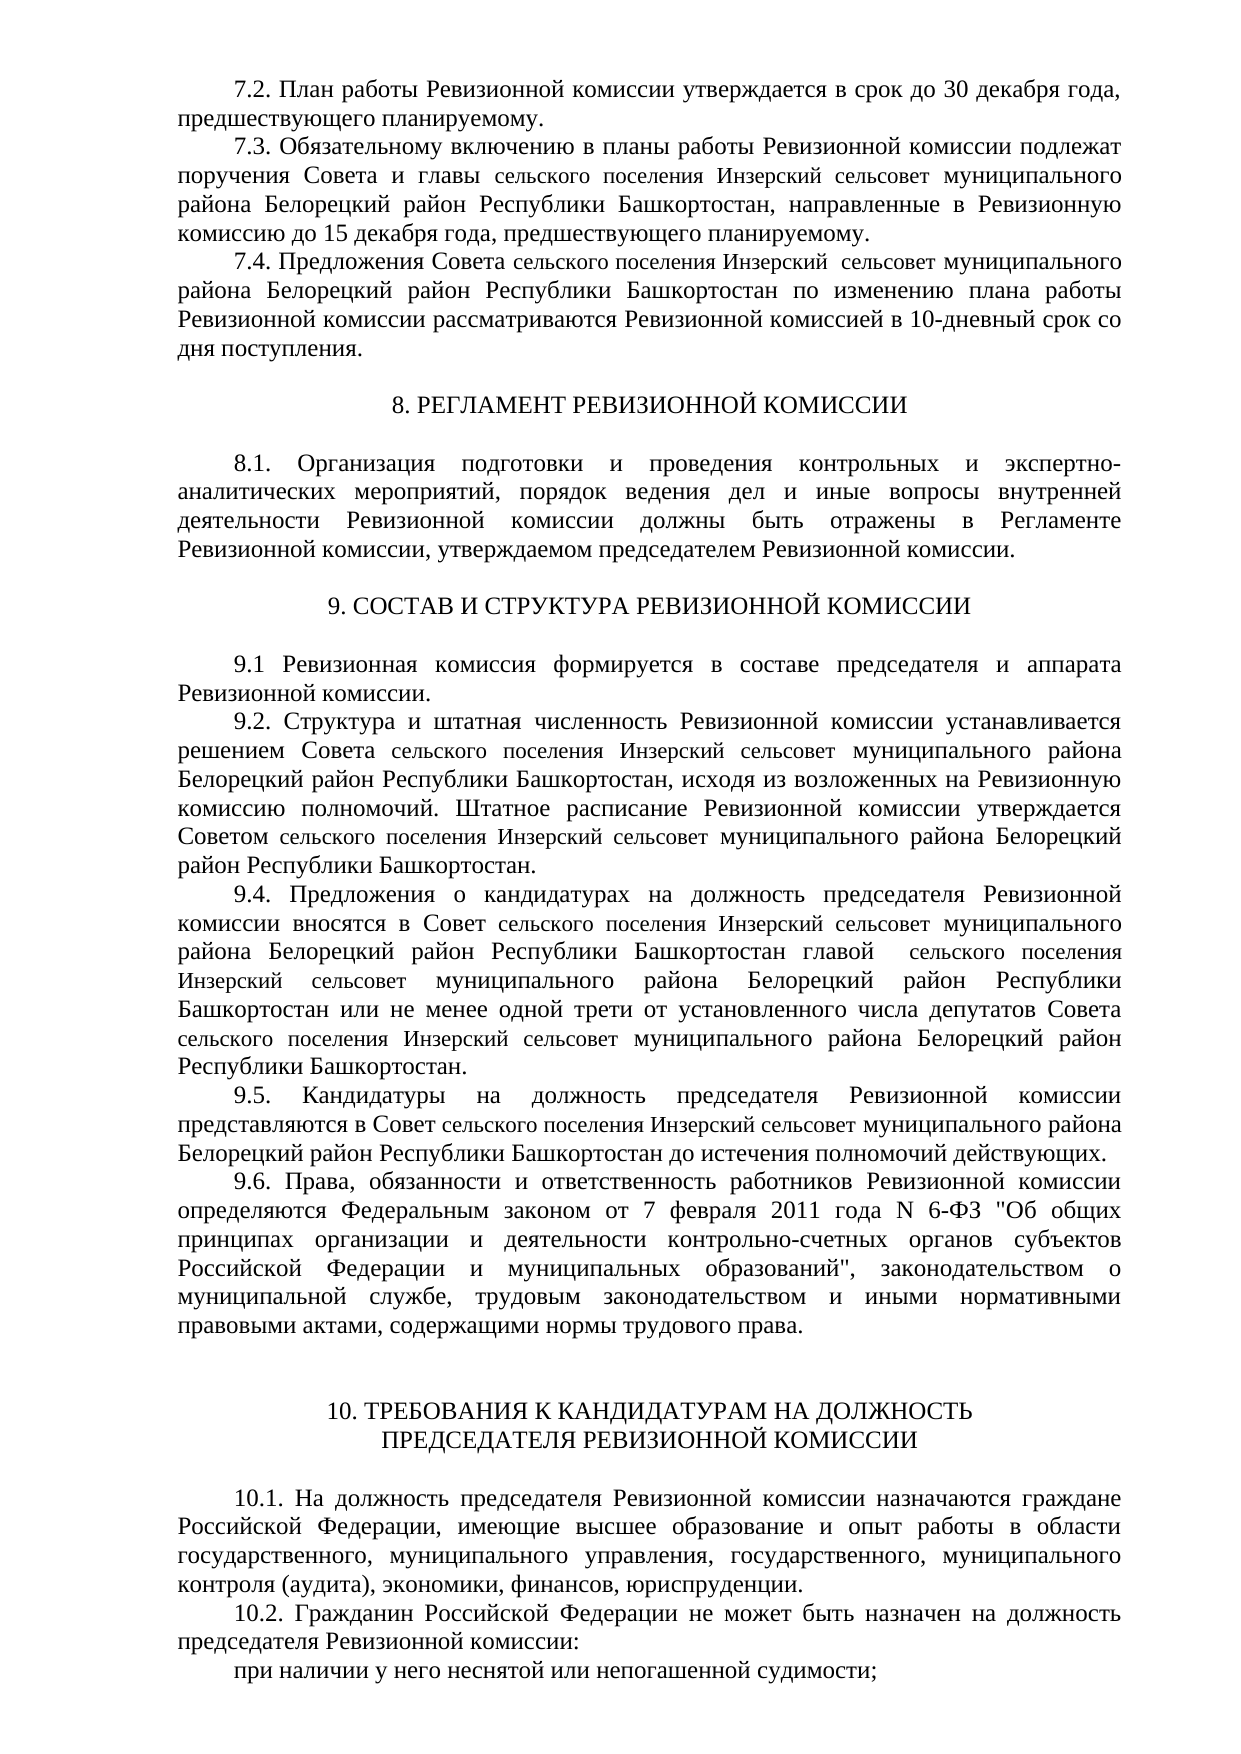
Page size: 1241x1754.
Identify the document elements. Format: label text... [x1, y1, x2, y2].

text 8.1. Организация подготовки и проведения контрольных и экспертно-аналитических мероприятий, порядок ведения дел и иные вопросы внутренней деятельности Ревизионной комиссии должны быть отражены в Регламенте Ревизионной комиссии, утверждаемом председателем Ревизионной комиссии. [177, 448, 1122, 563]
text 7.4. Предложения Совета сельского поселения Инзерский сельсовет муниципального района Белорецкий район Республики Башкортостан по изменению плана работы Ревизионной комиссии рассматриваются Ревизионной комиссией в 10-дневный срок со дня поступления. [177, 246, 1122, 361]
text 7.2. План работы Ревизионной комиссии утверждается в срок до 30 декабря года, предшествующего планируемому. [177, 74, 1122, 131]
text 9. СОСТАВ И СТРУКТУРА РЕВИЗИОННОЙ КОМИССИИ [177, 591, 1122, 620]
text при наличии у него неснятой или непогашенной судимости; [177, 1655, 1122, 1684]
text 9.5. Кандидатуры на должность председателя Ревизионной комиссии представляются в Совет сельского поселения Инзерский сельсовет муниципального района Белорецкий район Республики Башкортостан до истечения полномочий действующих. [177, 1080, 1122, 1166]
text 10. ТРЕБОВАНИЯ К КАНДИДАТУРАМ НА ДОЛЖНОСТЬ [177, 1396, 1122, 1425]
text ПРЕДСЕДАТЕЛЯ РЕВИЗИОННОЙ КОМИССИИ [177, 1425, 1122, 1454]
text 8. РЕГЛАМЕНТ РЕВИЗИОННОЙ КОМИССИИ [177, 390, 1122, 419]
text 9.4. Предложения о кандидатурах на должность председателя Ревизионной комиссии вносятся в Совет сельского поселения Инзерский сельсовет муниципального района Белорецкий район Республики Башкортостан главой сельского поселения Инзерский сельсовет муниципального района Белорецкий район Республики Башкортостан или не менее одной трети от установленного числа депутатов Совета сельского поселения Инзерский сельсовет муниципального района Белорецкий район Республики Башкортостан. [177, 879, 1122, 1080]
text 7.3. Обязательному включению в планы работы Ревизионной комиссии подлежат поручения Совета и главы сельского поселения Инзерский сельсовет муниципального района Белорецкий район Республики Башкортостан, направленные в Ревизионную комиссию до 15 декабря года, предшествующего планируемому. [177, 131, 1122, 246]
text 10.2. Гражданин Российской Федерации не может быть назначен на должность председателя Ревизионной комиссии: [177, 1598, 1122, 1655]
text 9.1 Ревизионная комиссия формируется в составе председателя и аппарата Ревизионной комиссии. [177, 649, 1122, 706]
text 9.2. Структура и штатная численность Ревизионной комиссии устанавливается решением Совета сельского поселения Инзерский сельсовет муниципального района Белорецкий район Республики Башкортостан, исходя из возложенных на Ревизионную комиссию полномочий. Штатное расписание Ревизионной комиссии утверждается Советом сельского поселения Инзерский сельсовет муниципального района Белорецкий район Республики Башкортостан. [177, 706, 1122, 879]
text 9.6. Права, обязанности и ответственность работников Ревизионной комиссии определяются Федеральным законом от 7 февраля 2011 года N 6-ФЗ "Об общих принципах организации и деятельности контрольно-счетных органов субъектов Российской Федерации и муниципальных образований", законодательством о муниципальной службе, трудовым законодательством и иными нормативными правовыми актами, содержащими нормы трудового права. [177, 1166, 1122, 1339]
text 10.1. На должность председателя Ревизионной комиссии назначаются граждане Российской Федерации, имеющие высшее образование и опыт работы в области государственного, муниципального управления, государственного, муниципального контроля (аудита), экономики, финансов, юриспруденции. [177, 1483, 1122, 1598]
